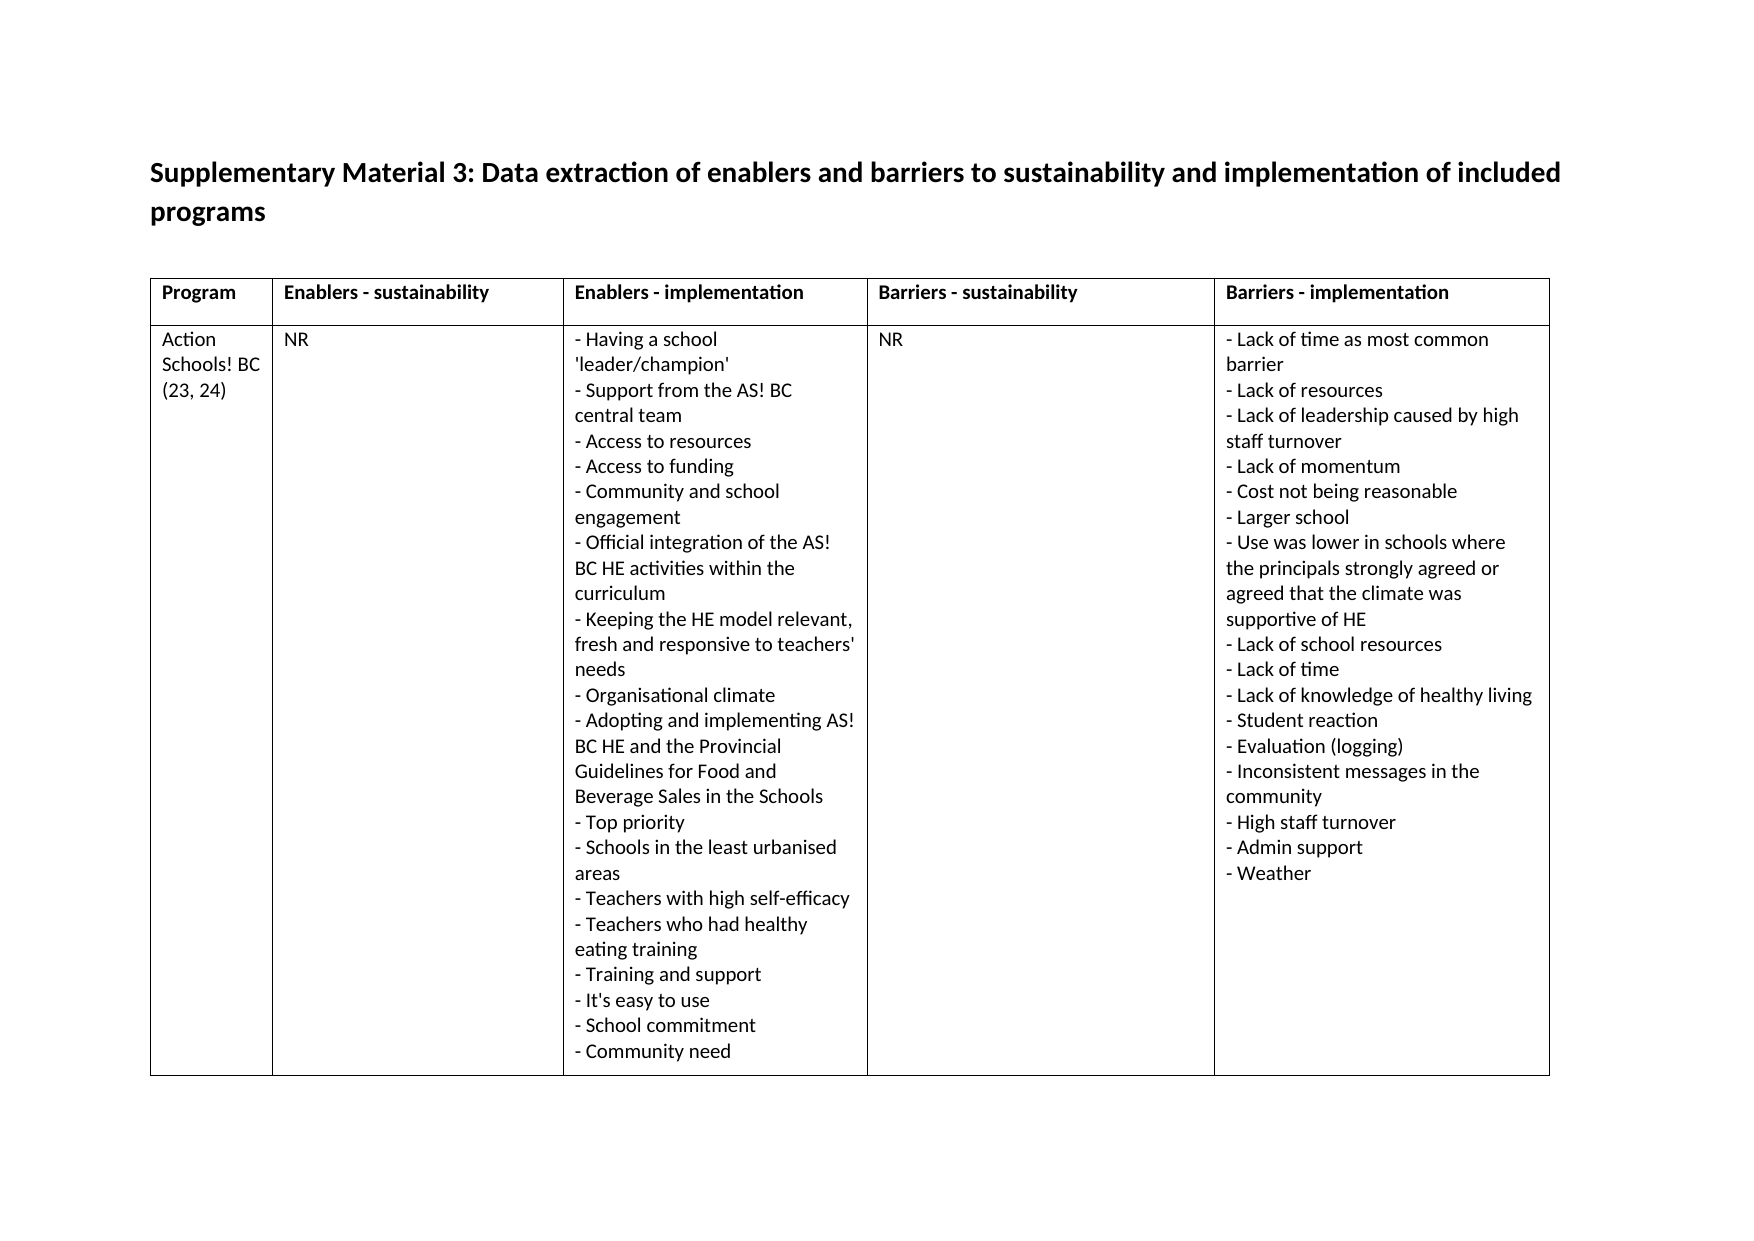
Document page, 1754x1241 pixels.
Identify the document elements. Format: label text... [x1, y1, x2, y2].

table_cell NR [273, 326, 563, 1075]
table_header Enablers - implementation [564, 279, 867, 325]
table_header Program [151, 279, 272, 325]
table_cell - Having a school 'leader/champion' - Support from the AS! BC central team - Access to resources - Access to funding - Community and school engagement - Official integration of the AS! BC HE activities within the curriculum - Keeping the HE model relevant, fresh and responsive to teachers' needs - Organisational climate - Adopting and implementing AS! BC HE and the Provincial Guidelines for Food and Beverage Sales in the Schools - Top priority - Schools in the least urbanised areas - Teachers with high self-efficacy - Teachers who had healthy eating training - Training and support - It's easy to use - School commitment - Community need [564, 326, 867, 1075]
table_header Barriers - implementation [1215, 279, 1549, 325]
table_cell Action Schools! BC (23, 24) [151, 326, 272, 1075]
table_cell NR [868, 326, 1214, 1075]
table_header Barriers - sustainability [868, 279, 1214, 325]
subtitle Supplementary Material 3: Data extraction of enablers and barriers to sustainability and implementation of included programs [150, 154, 1604, 228]
table_header Enablers - sustainability [273, 279, 563, 325]
table_cell - Lack of time as most common barrier - Lack of resources - Lack of leadership caused by high staff turnover - Lack of momentum - Cost not being reasonable - Larger school - Use was lower in schools where the principals strongly agreed or agreed that the climate was supportive of HE - Lack of school resources - Lack of time - Lack of knowledge of healthy living - Student reaction - Evaluation (logging) - Inconsistent messages in the community - High staff turnover - Admin support - Weather [1215, 326, 1549, 1075]
